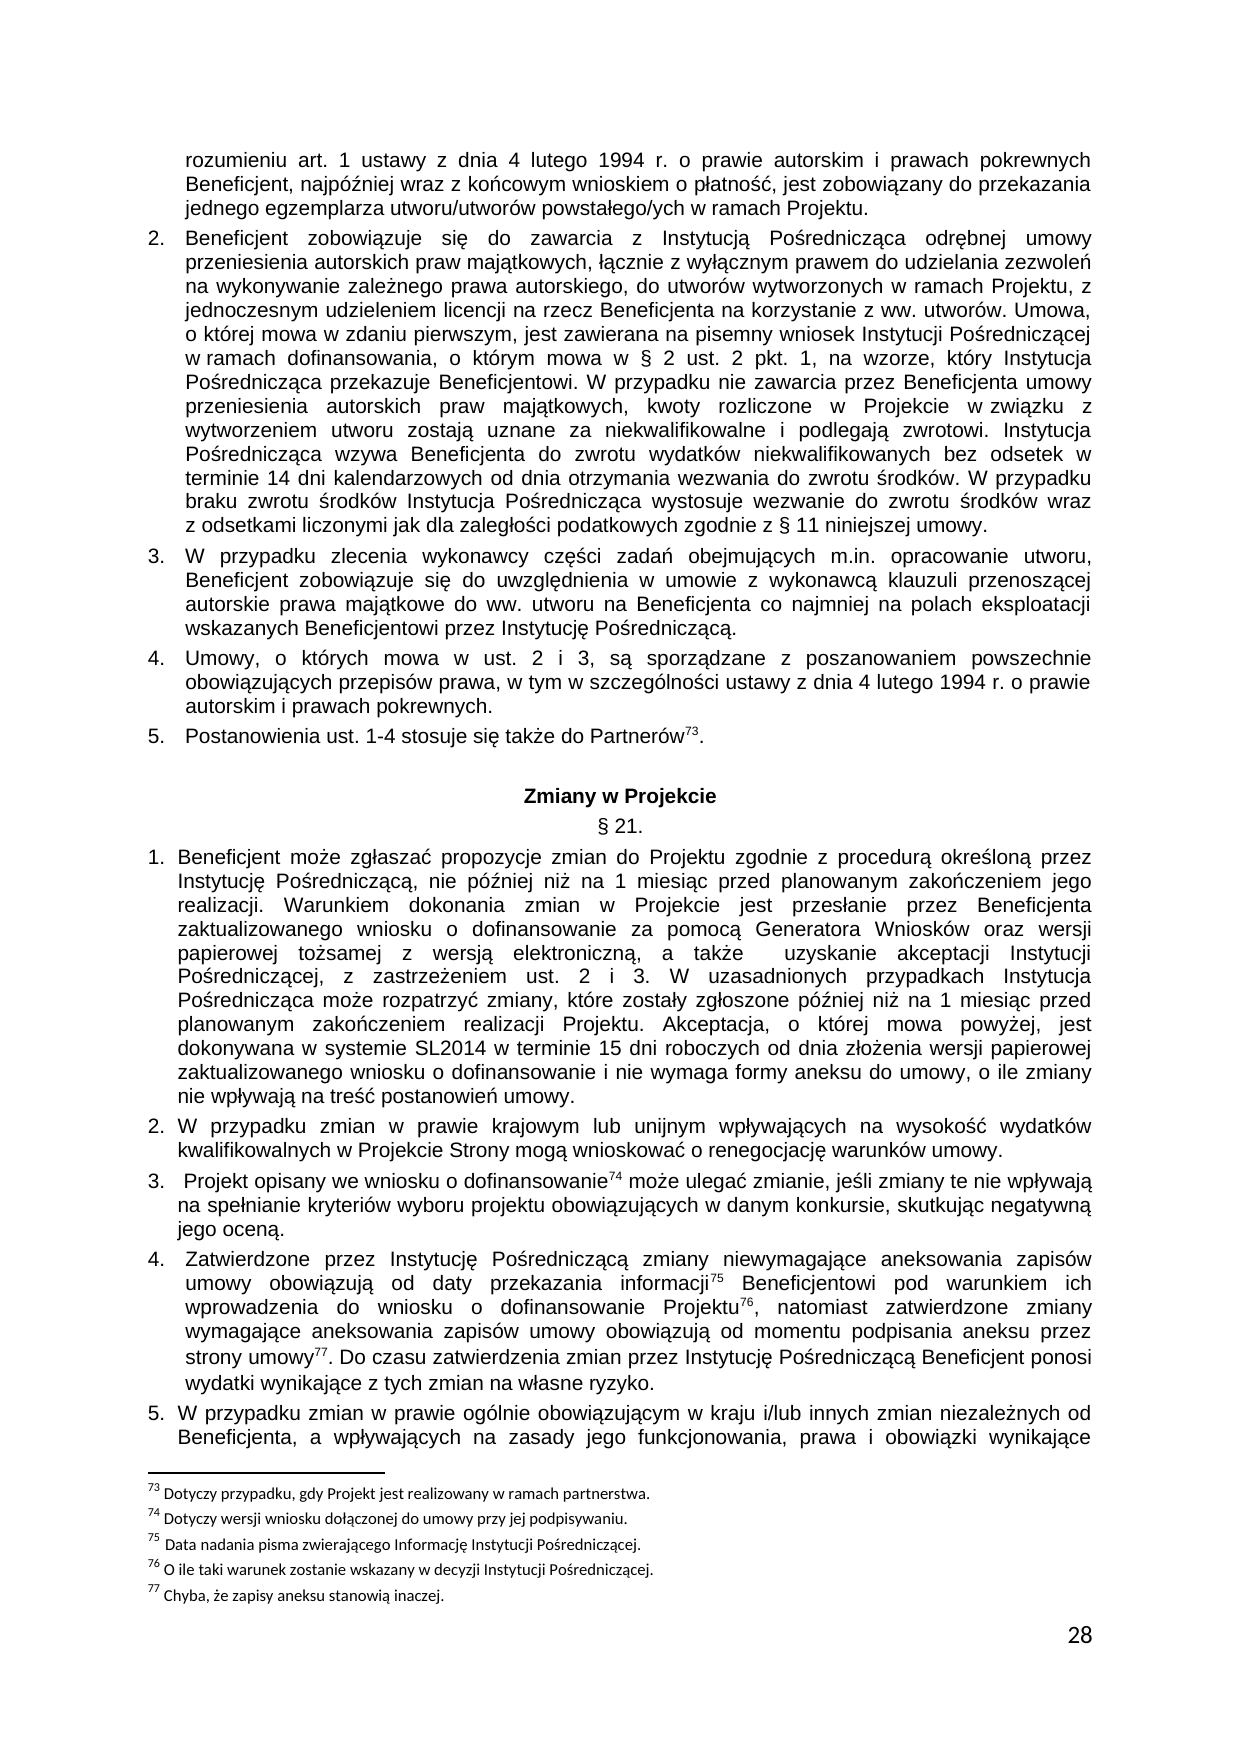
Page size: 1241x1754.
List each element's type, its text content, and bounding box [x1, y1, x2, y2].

text § 21. [148, 814, 1092, 838]
list Beneficjent może zgłaszać propozycje zmian do Projektu zgodnie z procedurą określoną przez Instytucję Pośredniczącą, nie później niż na 1 miesiąc przed planowanym zakończeniem jego realizacji. Warunkiem dokonania zmian w Projekcie jest przesłanie przez Beneficjenta zaktualizowanego wniosku o dofinansowanie za pomocą Generatora Wniosków oraz wersji papierowej tożsamej z wersją elektroniczną, a także uzyskanie akceptacji Instytucji Pośredniczącej, z zastrzeżeniem ust. 2 i 3. W uzasadnionych przypadkach Instytucja Pośrednicząca może rozpatrzyć zmiany, które zostały zgłoszone później niż na 1 miesiąc przed planowanym zakończeniem realizacji Projektu. Akceptacja, o której mowa powyżej, jest dokonywana w systemie SL2014 w terminie 15 dni roboczych od dnia złożenia wersji papierowej zaktualizowanego wniosku o dofinansowanie i nie wymaga formy aneksu do umowy, o ile zmiany nie wpływają na treść postanowień umowy. [148, 844, 1092, 1108]
list Umowy, o których mowa w ust. 2 i 3, są sporządzane z poszanowaniem powszechnie obowiązujących przepisów prawa, w tym w szczególności ustawy z dnia 4 lutego 1994 r. o prawie autorskim i prawach pokrewnych. [148, 646, 1092, 717]
list W przypadku zmian w prawie krajowym lub unijnym wpływających na wysokość wydatków kwalifikowalnych w Projekcie Strony mogą wnioskować o renegocjację warunków umowy. [148, 1114, 1092, 1162]
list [148, 1401, 1092, 1449]
list Beneficjent zobowiązuje się do zawarcia z Instytucją Pośrednicząca odrębnej umowy przeniesienia autorskich praw majątkowych, łącznie z wyłącznym prawem do udzielania zezwoleń na wykonywanie zależnego prawa autorskiego, do utworów wytworzonych w ramach Projektu, z jednoczesnym udzieleniem licencji na rzecz Beneficjenta na korzystanie z ww. utworów. Umowa, o której mowa w zdaniu pierwszym, jest zawierana na pisemny wniosek Instytucji Pośredniczącej w ramach dofinansowania, o którym mowa w § 2 ust. 2 pkt. 1, na wzorze, który Instytucja Pośrednicząca przekazuje Beneficjentowi. W przypadku nie zawarcia przez Beneficjenta umowy przeniesienia autorskich praw majątkowych, kwoty rozliczone w Projekcie w związku z wytworzeniem utworu zostają uznane za niekwalifikowalne i podlegają zwrotowi. Instytucja Pośrednicząca wzywa Beneficjenta do zwrotu wydatków niekwalifikowanych bez odsetek w terminie 14 dni kalendarzowych od dnia otrzymania wezwania do zwrotu środków. W przypadku braku zwrotu środków Instytucja Pośrednicząca wystosuje wezwanie do zwrotu środków wraz z odsetkami liczonymi jak dla zaległości podatkowych zgodnie z § 11 niniejszej umowy. [148, 226, 1092, 537]
list W przypadku zlecenia wykonawcy części zadań obejmujących m.in. opracowanie utworu, Beneficjent zobowiązuje się do uwzględnienia w umowie z wykonawcą klauzuli przenoszącej autorskie prawa majątkowe do ww. utworu na Beneficjenta co najmniej na polach eksploatacji wskazanych Beneficjentowi przez Instytucję Pośredniczącą. [148, 543, 1092, 639]
list Postanowienia ust. 1-4 stosuje się także do Partnerów. [148, 724, 1092, 748]
list Zatwierdzone przez Instytucję Pośredniczącą zmiany niewymagające aneksowania zapisów umowy obowiązują od daty przekazania informacji Beneficjentowi pod warunkiem ich wprowadzenia do wniosku o dofinansowanie Projektu, natomiast zatwierdzone zmiany wymagające aneksowania zapisów umowy obowiązują od momentu podpisania aneksu przez strony umowy. Do czasu zatwierdzenia zmian przez Instytucję Pośredniczącą Beneficjent ponosi wydatki wynikające z tych zmian na własne ryzyko. [148, 1247, 1092, 1394]
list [148, 148, 1092, 219]
text Zmiany w Projekcie [148, 784, 1092, 808]
list Projekt opisany we wniosku o dofinansowanie może ulegać zmianie, jeśli zmiany te nie wpływają na spełnianie kryteriów wyboru projektu obowiązujących w danym konkursie, skutkując negatywną jego oceną. [148, 1168, 1092, 1240]
